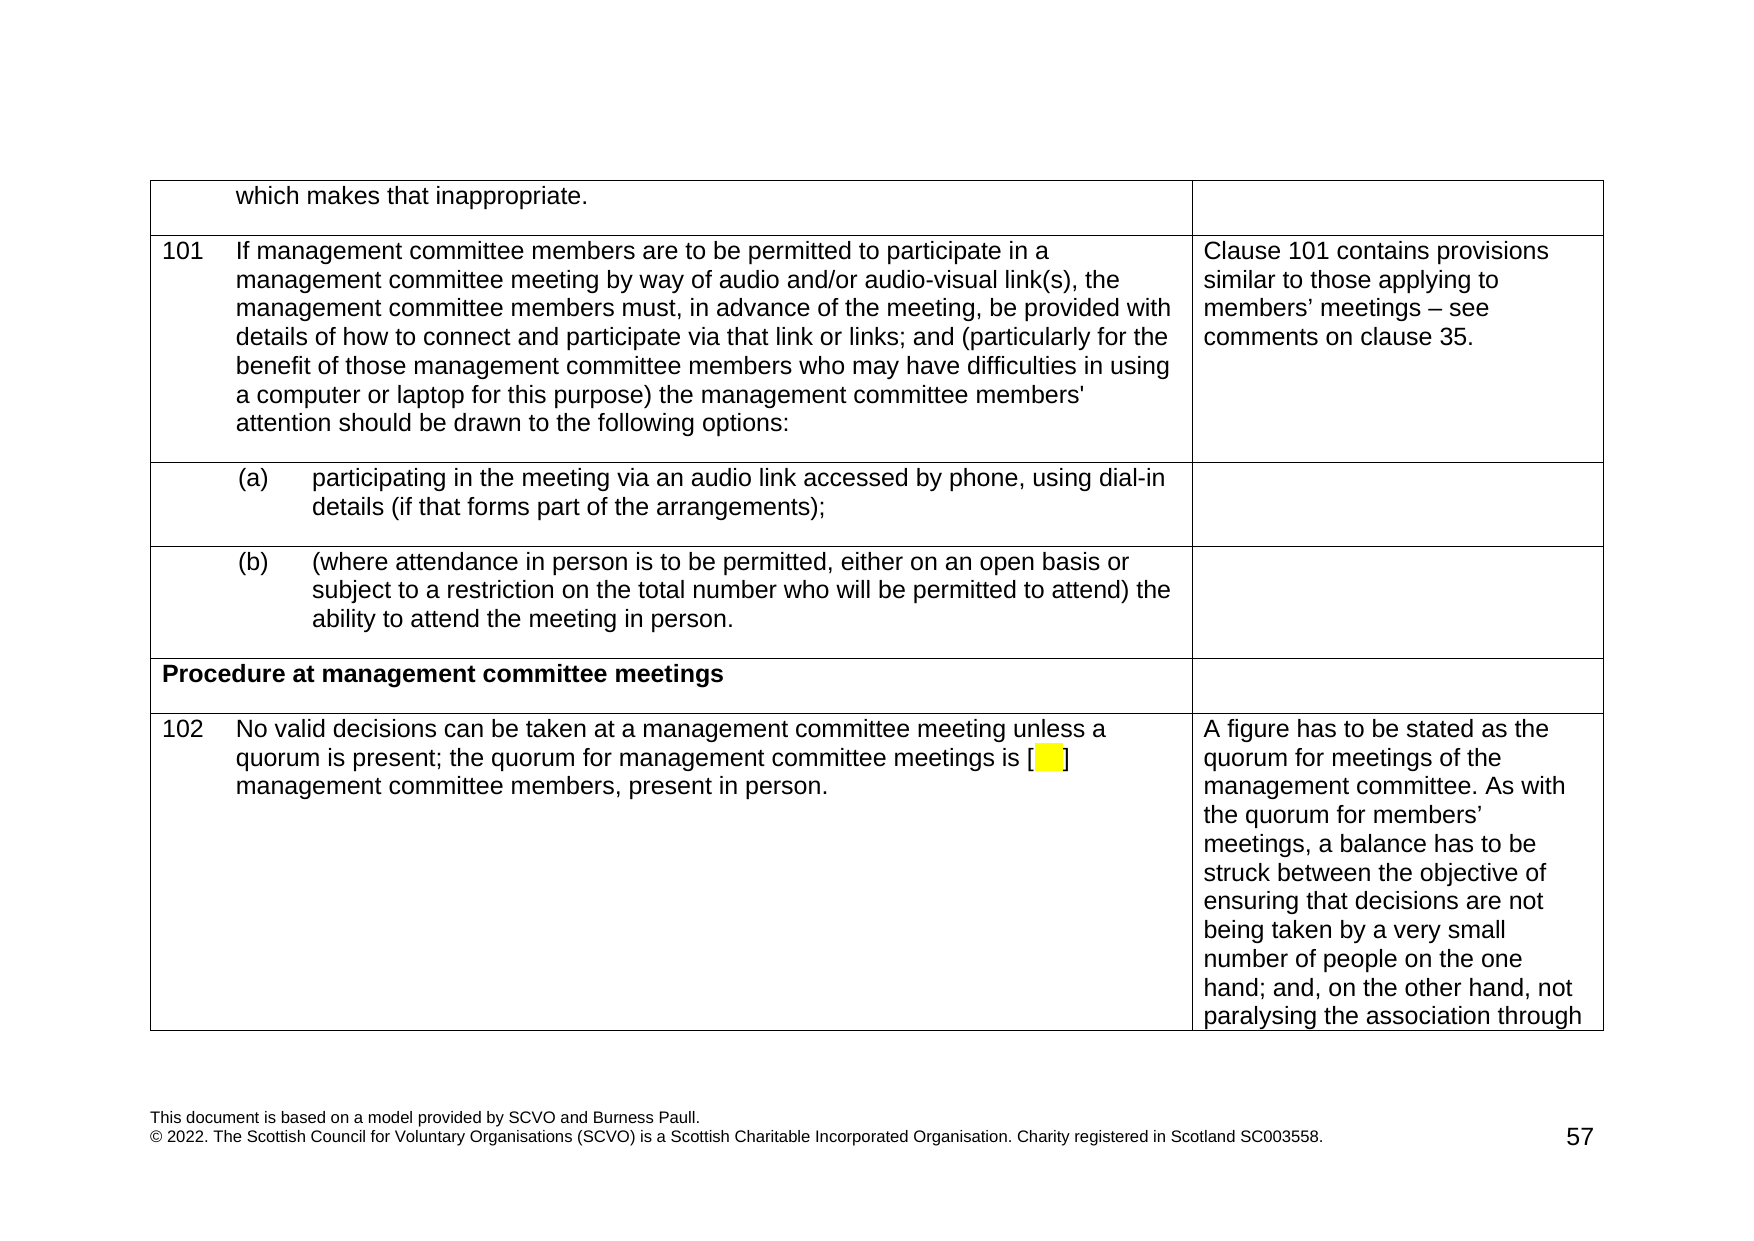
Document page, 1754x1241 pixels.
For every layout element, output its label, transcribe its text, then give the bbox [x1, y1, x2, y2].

table_cell [1193, 463, 1603, 546]
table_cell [151, 714, 1192, 1030]
table_cell Procedure at management committee meetings [151, 659, 1192, 713]
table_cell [151, 181, 1192, 235]
table_cell (where attendance in person is to be permitted, either on an open basis or subject to a restriction on the total number who will be permitted to attend) the ability to attend the meeting in person. [151, 547, 1192, 658]
table_cell participating in the meeting via an audio link accessed by phone, using dial-in details (if that forms part of the arrangements); [151, 463, 1192, 546]
table_cell Clause 101 contains provisions similar to those applying to members’ meetings – see comments on clause 35. [1193, 236, 1603, 462]
table_cell [1193, 547, 1603, 658]
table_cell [1193, 714, 1603, 1030]
table_cell [1193, 181, 1603, 235]
table_cell [1193, 659, 1603, 713]
table_cell If management committee members are to be permitted to participate in a management committee meeting by way of audio and/or audio-visual link(s), the management committee members must, in advance of the meeting, be provided with details of how to connect and participate via that link or links; and (particularly for the benefit of those management committee members who may have difficulties in using a computer or laptop for this purpose) the management committee members' attention should be drawn to the following options: [151, 236, 1192, 462]
